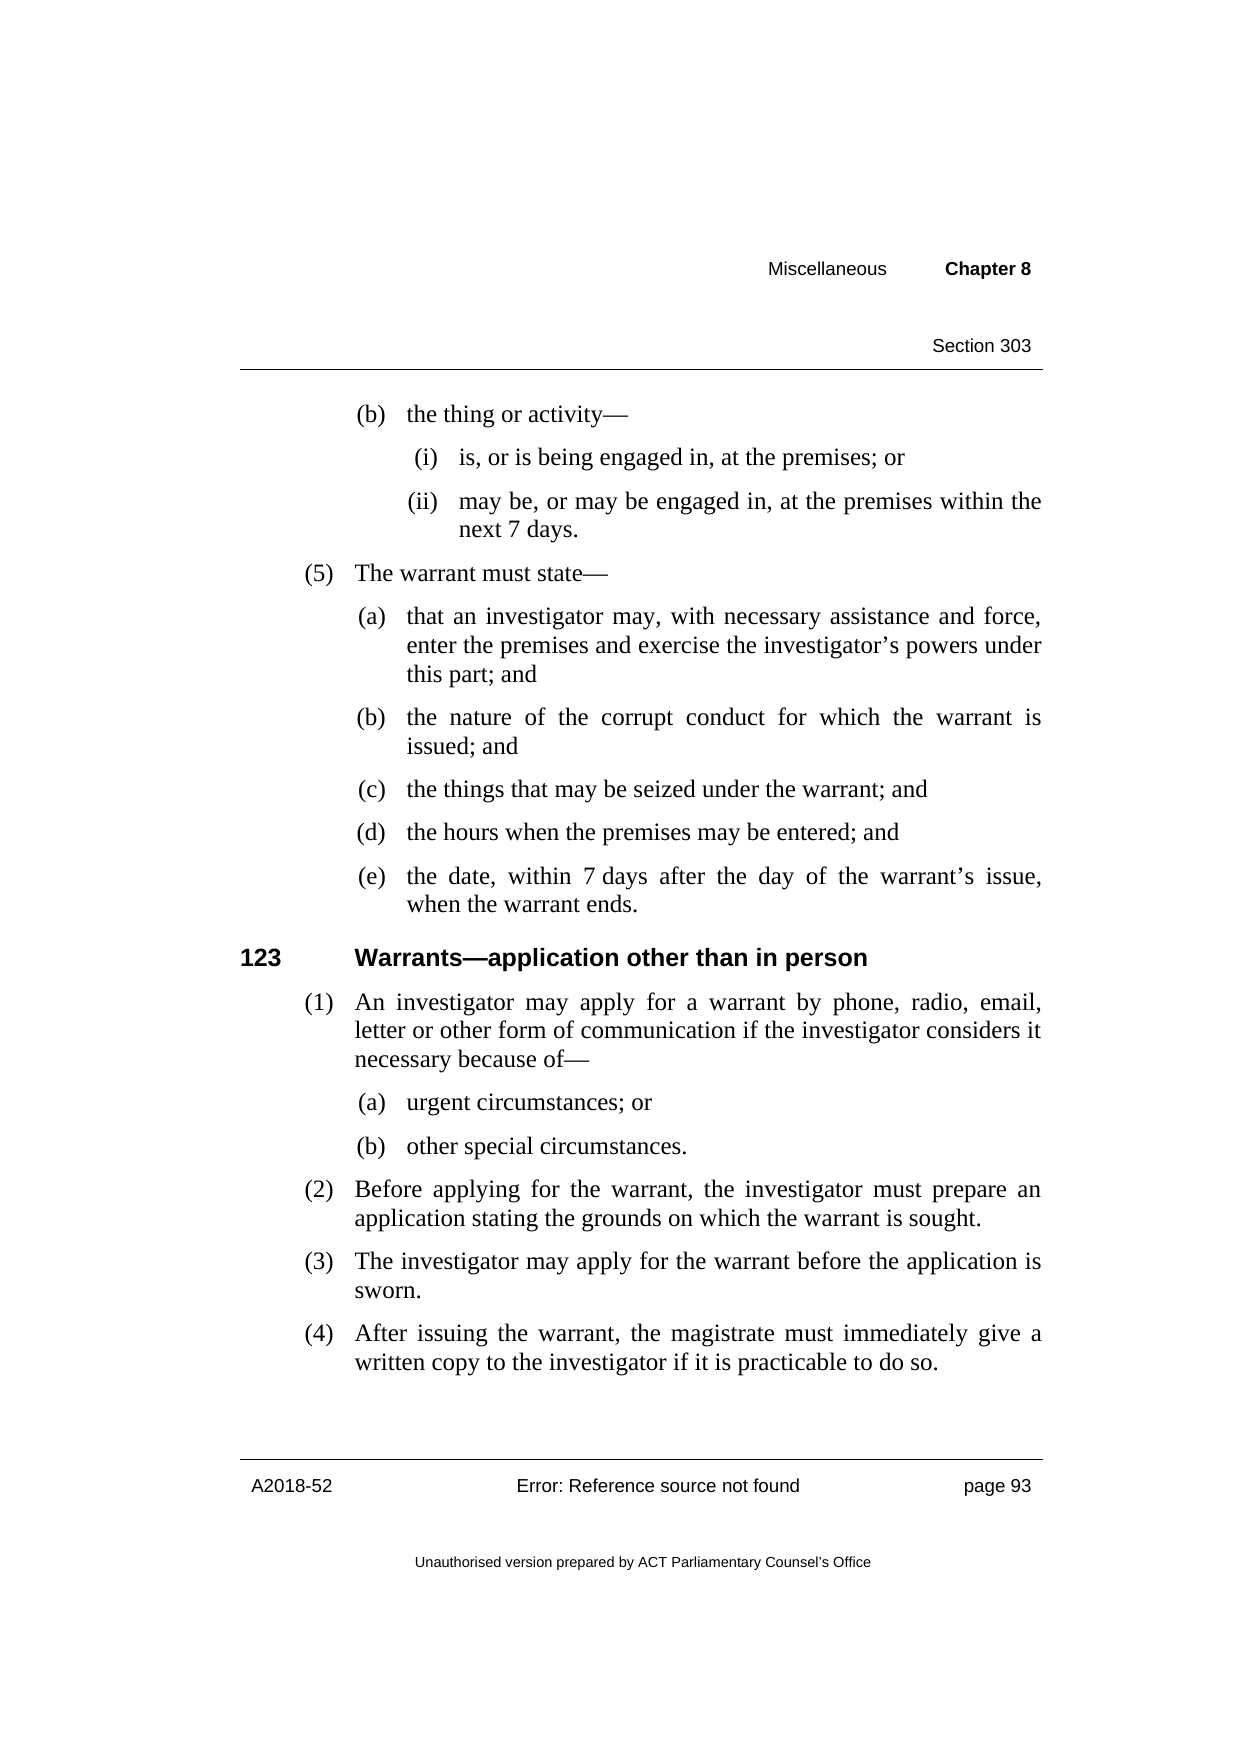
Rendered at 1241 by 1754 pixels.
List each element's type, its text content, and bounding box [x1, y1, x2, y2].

text (ii) may be, or may be engaged in, at the premises within the next 7 days. [240, 486, 1042, 543]
text (5) The warrant must state— [240, 558, 1042, 587]
text (1) An investigator may apply for a warrant by phone, radio, email, letter or other form of communication if the investigator considers it necessary because of— [240, 987, 1042, 1073]
text (b) the nature of the corrupt conduct for which the warrant is issued; and [240, 702, 1042, 759]
text (b) the thing or activity— [240, 399, 1042, 428]
text (a) urgent circumstances; or [240, 1087, 1042, 1116]
text (4) After issuing the warrant, the magistrate must immediately give a written copy to the investigator if it is practicable to do so. [240, 1318, 1042, 1376]
text (b) other special circumstances. [240, 1131, 1042, 1159]
text (2) Before applying for the warrant, the investigator must prepare an application stating the grounds on which the warrant is sought. [240, 1174, 1042, 1232]
text (3) The investigator may apply for the warrant before the application is sworn. [240, 1246, 1042, 1304]
text 123 Warrants—application other than in person [240, 943, 1042, 972]
text (c) the things that may be seized under the warrant; and [240, 774, 1042, 803]
text (i) is, or is being engaged in, at the premises; or [240, 442, 1042, 471]
text (d) the hours when the premises may be entered; and [240, 817, 1042, 846]
text (a) that an investigator may, with necessary assistance and force, enter the premises and exercise the investigator’s powers under this part; and [240, 601, 1042, 687]
text (e) the date, within 7 days after the day of the warrant’s issue, when the warrant ends. [240, 861, 1042, 918]
